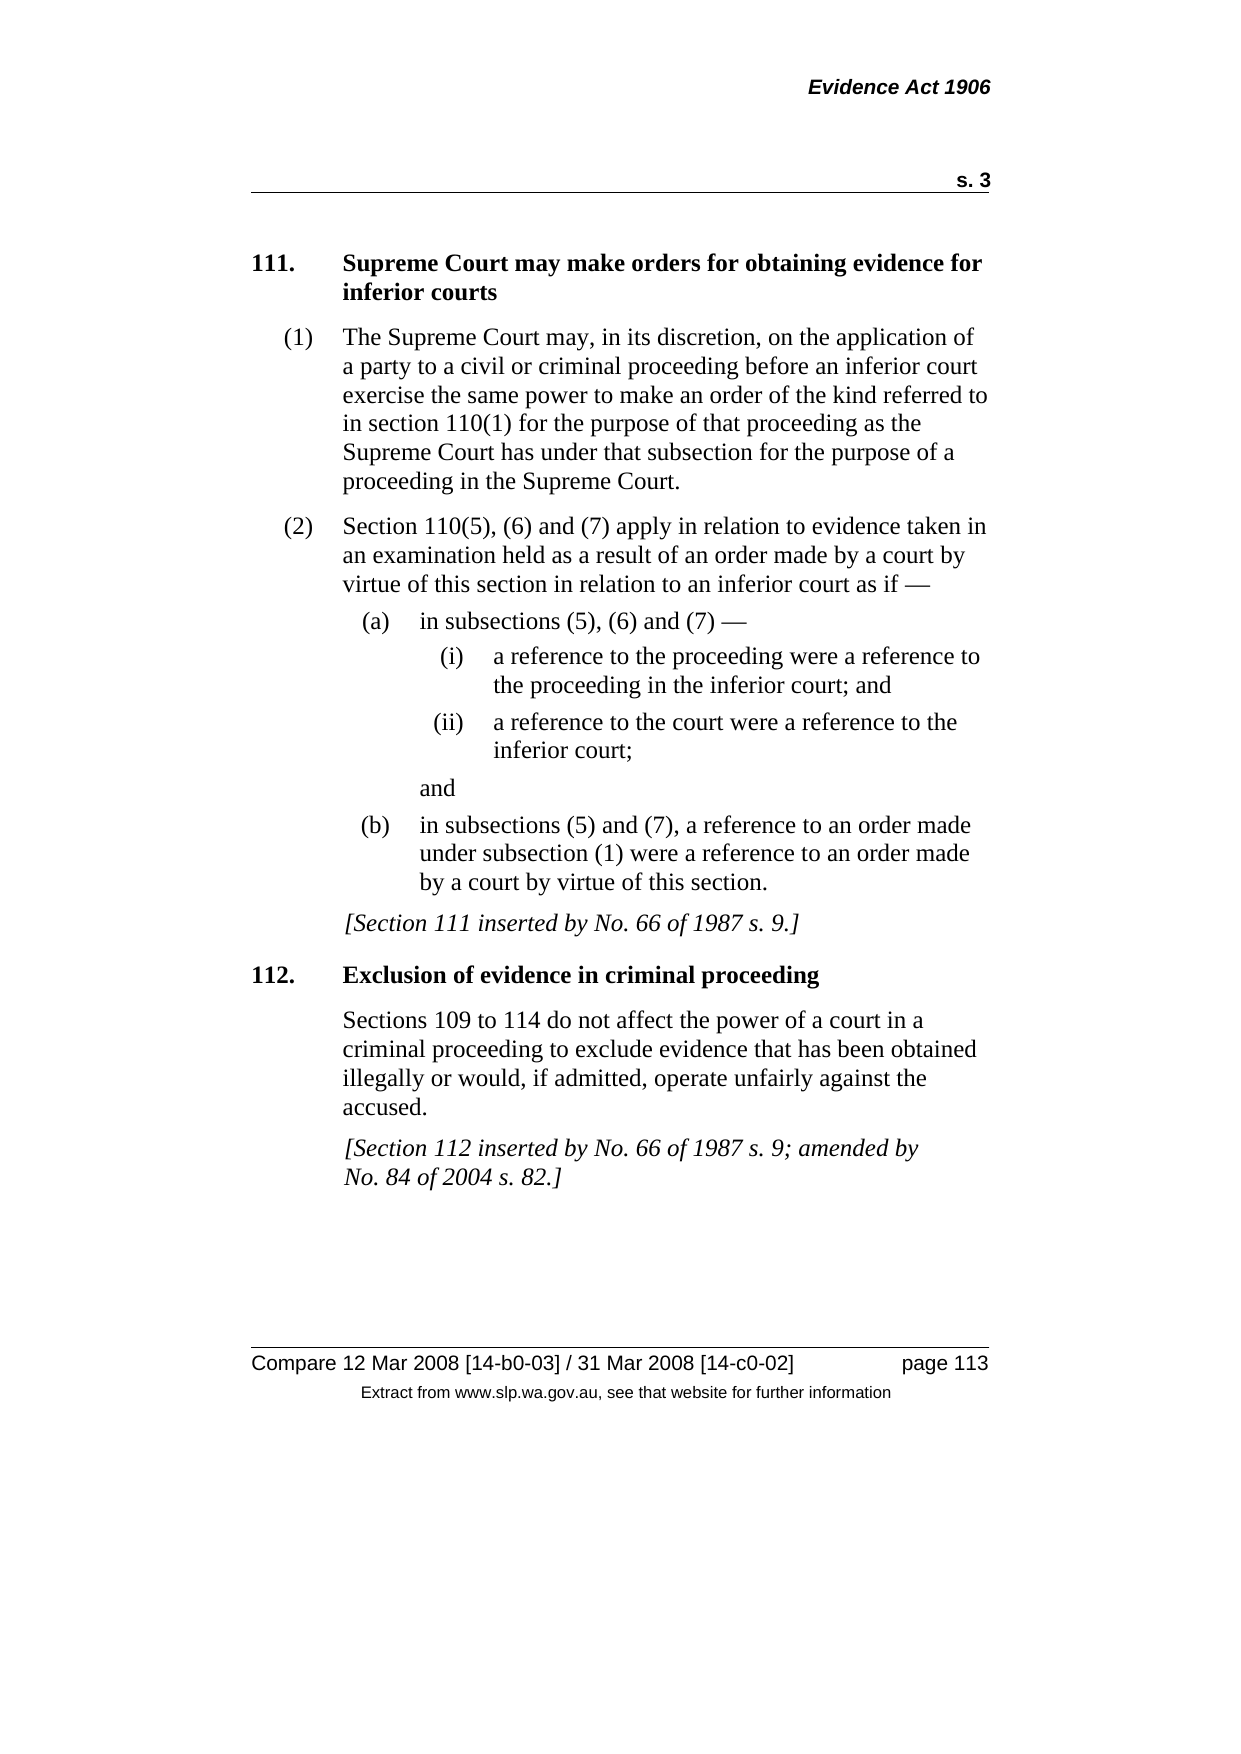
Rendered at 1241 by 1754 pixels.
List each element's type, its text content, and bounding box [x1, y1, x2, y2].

subtitle 111. Supreme Court may make orders for obtaining evidence for inferior courts [251, 248, 989, 306]
text [Section 111 inserted by No. 66 of 1987 s. 9.] [251, 908, 989, 937]
text (b) in subsections (5) and (7), a reference to an order made under subsection (1) were a reference to an order made by a court by virtue of this section. [251, 810, 989, 896]
text Sections 109 to 114 do not affect the power of a court in a criminal proceeding to exclude evidence that has been obtained illegally or would, if admitted, operate unfairly against the accused. [251, 1006, 989, 1121]
text (ii) a reference to the court were a reference to the inferior court; [251, 707, 989, 764]
text [Section 112 inserted by No. 66 of 1987 s. 9; amended by No. 84 of 2004 s. 82.] [251, 1133, 989, 1191]
text (i) a reference to the proceeding were a reference to the proceeding in the inferior court; and [251, 641, 989, 698]
text (a) in subsections (5), (6) and (7) — [251, 606, 989, 635]
text and [251, 773, 989, 801]
subtitle 112. Exclusion of evidence in criminal proceeding [251, 960, 989, 989]
text (2) Section 110(5), (6) and (7) apply in relation to evidence taken in an examination held as a result of an order made by a court by virtue of this section in relation to an inferior court as if — [251, 511, 989, 598]
text (1) The Supreme Court may, in its discretion, on the application of a party to a civil or criminal proceeding before an inferior court exercise the same power to make an order of the kind referred to in section 110(1) for the purpose of that proceeding as the Supreme Court has under that subsection for the purpose of a proceeding in the Supreme Court. [251, 322, 989, 495]
